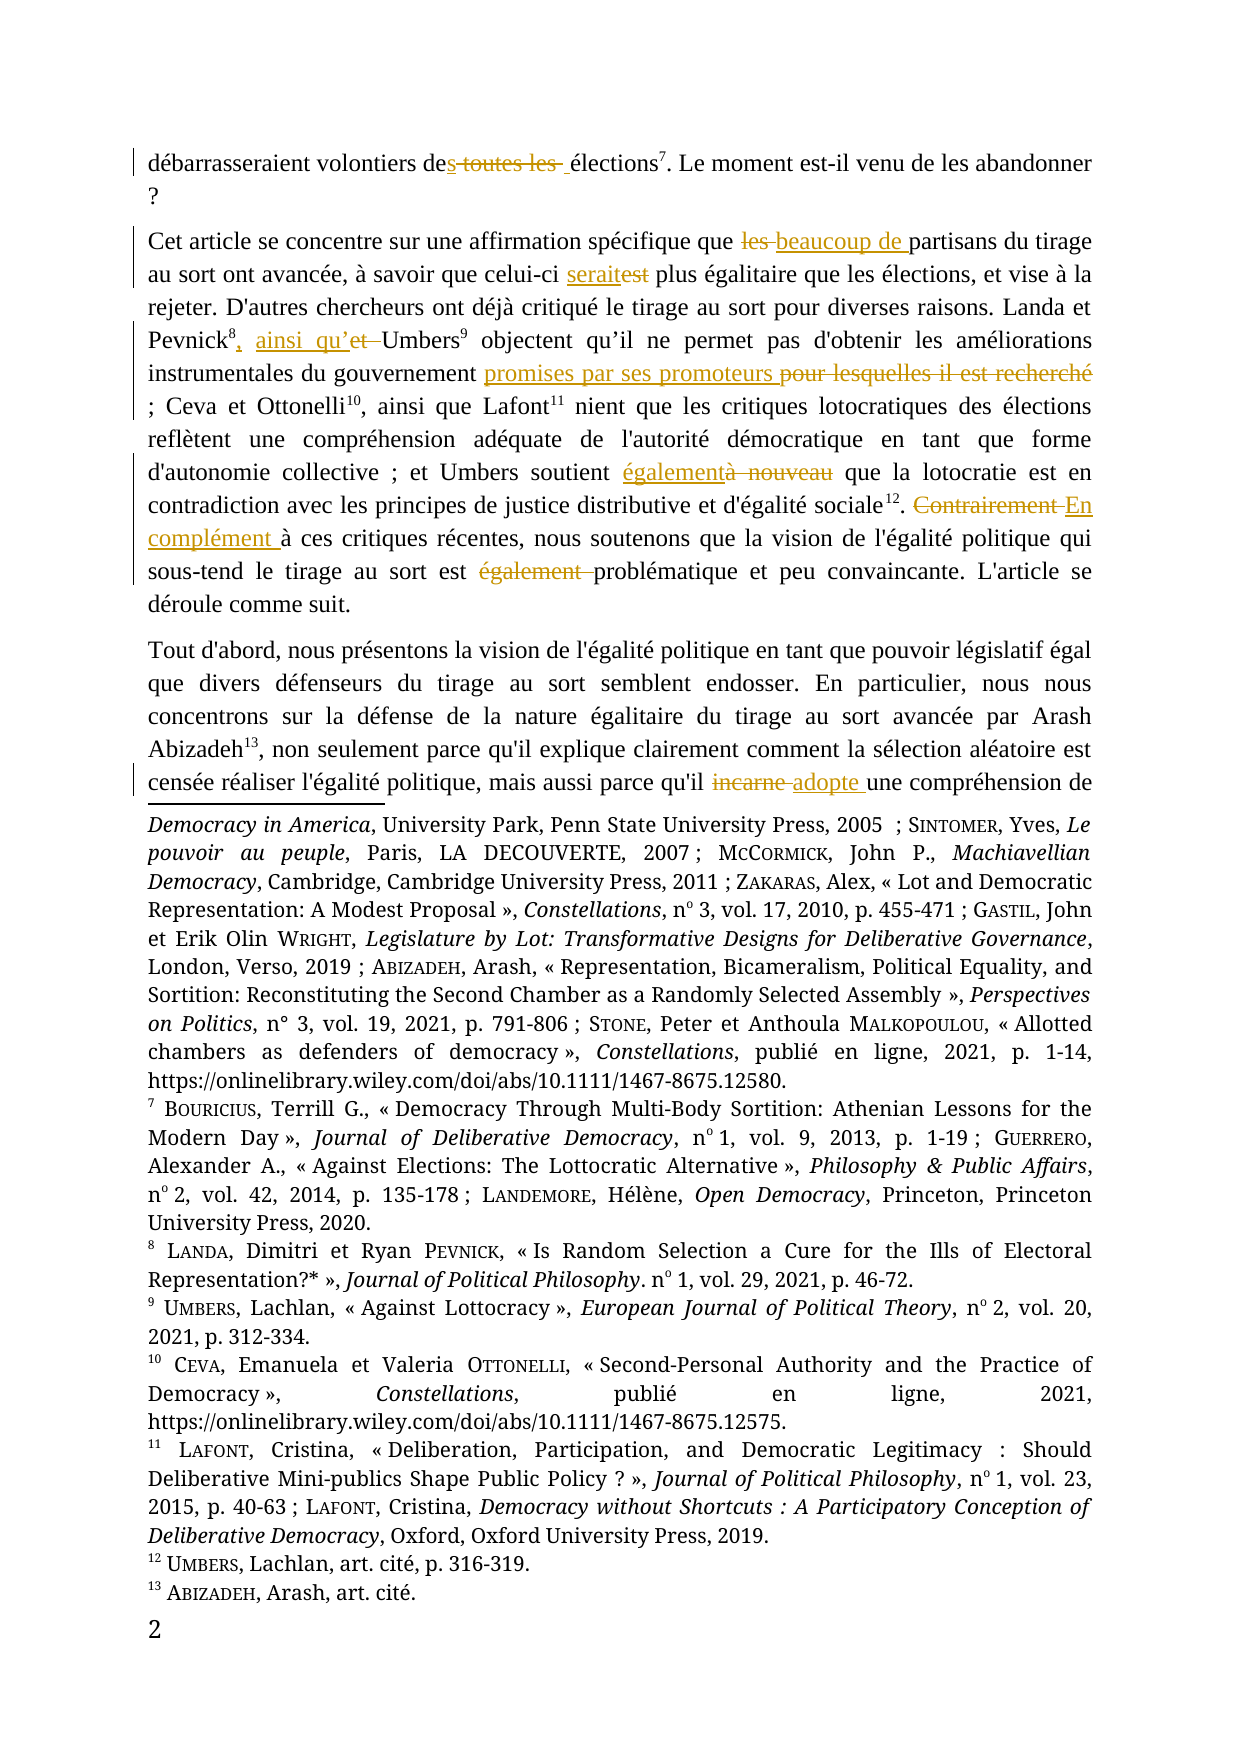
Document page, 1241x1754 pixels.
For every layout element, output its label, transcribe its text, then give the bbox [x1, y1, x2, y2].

text Cet article se concentre sur une affirmation spécifique que partisans du tirage au sort ont avancée, à savoir que celui-ci plus égalitaire que les élections, et vise à la rejeter. D'autres chercheurs ont déjà critiqué le tirage au sort pour diverses raisons. Landa et Pevnick Umbers objectent qu’il ne permet pas d'obtenir les améliorations instrumentales du gouvernement ; Ceva et Ottonelli, ainsi que Lafont nient que les critiques lotocratiques des élections reflètent une compréhension adéquate de l'autorité démocratique en tant que forme d'autonomie collective ; et Umbers soutient que la lotocratie est en contradiction avec les principes de justice distributive et d'égalité sociale. à ces critiques récentes, nous soutenons que la vision de l'égalité politique qui sous-tend le tirage au sort est problématique et peu convaincante. L'article se déroule comme suit. [148, 226, 1092, 618]
text Tout d'abord, nous présentons la vision de l'égalité politique en tant que pouvoir législatif égal que divers défenseurs du tirage au sort semblent endosser. En particulier, nous nous concentrons sur la défense de la nature égalitaire du tirage au sort avancée par Arash Abizadeh, non seulement parce qu'il explique clairement comment la sélection aléatoire est censée réaliser l'égalité politique, mais aussi parce qu'il une compréhension de l'égalité politique qui est commune, mais problématique pour les raisons que nous illustrons ci-dessous. Abizadeh commence par souligner que tous les citoyens, en tant qu'égaux, ont un droit égal présumé à la fonction politique. Cependant, comme le bien que constitue l'exercice d'une fonction est rare et qu'il n'existe pas de critères communs pour déterminer l'accès méritocratique à ce bien, il conclut que la manière la plus équitable de distribuer est le tirage au sort. [148, 635, 1092, 796]
